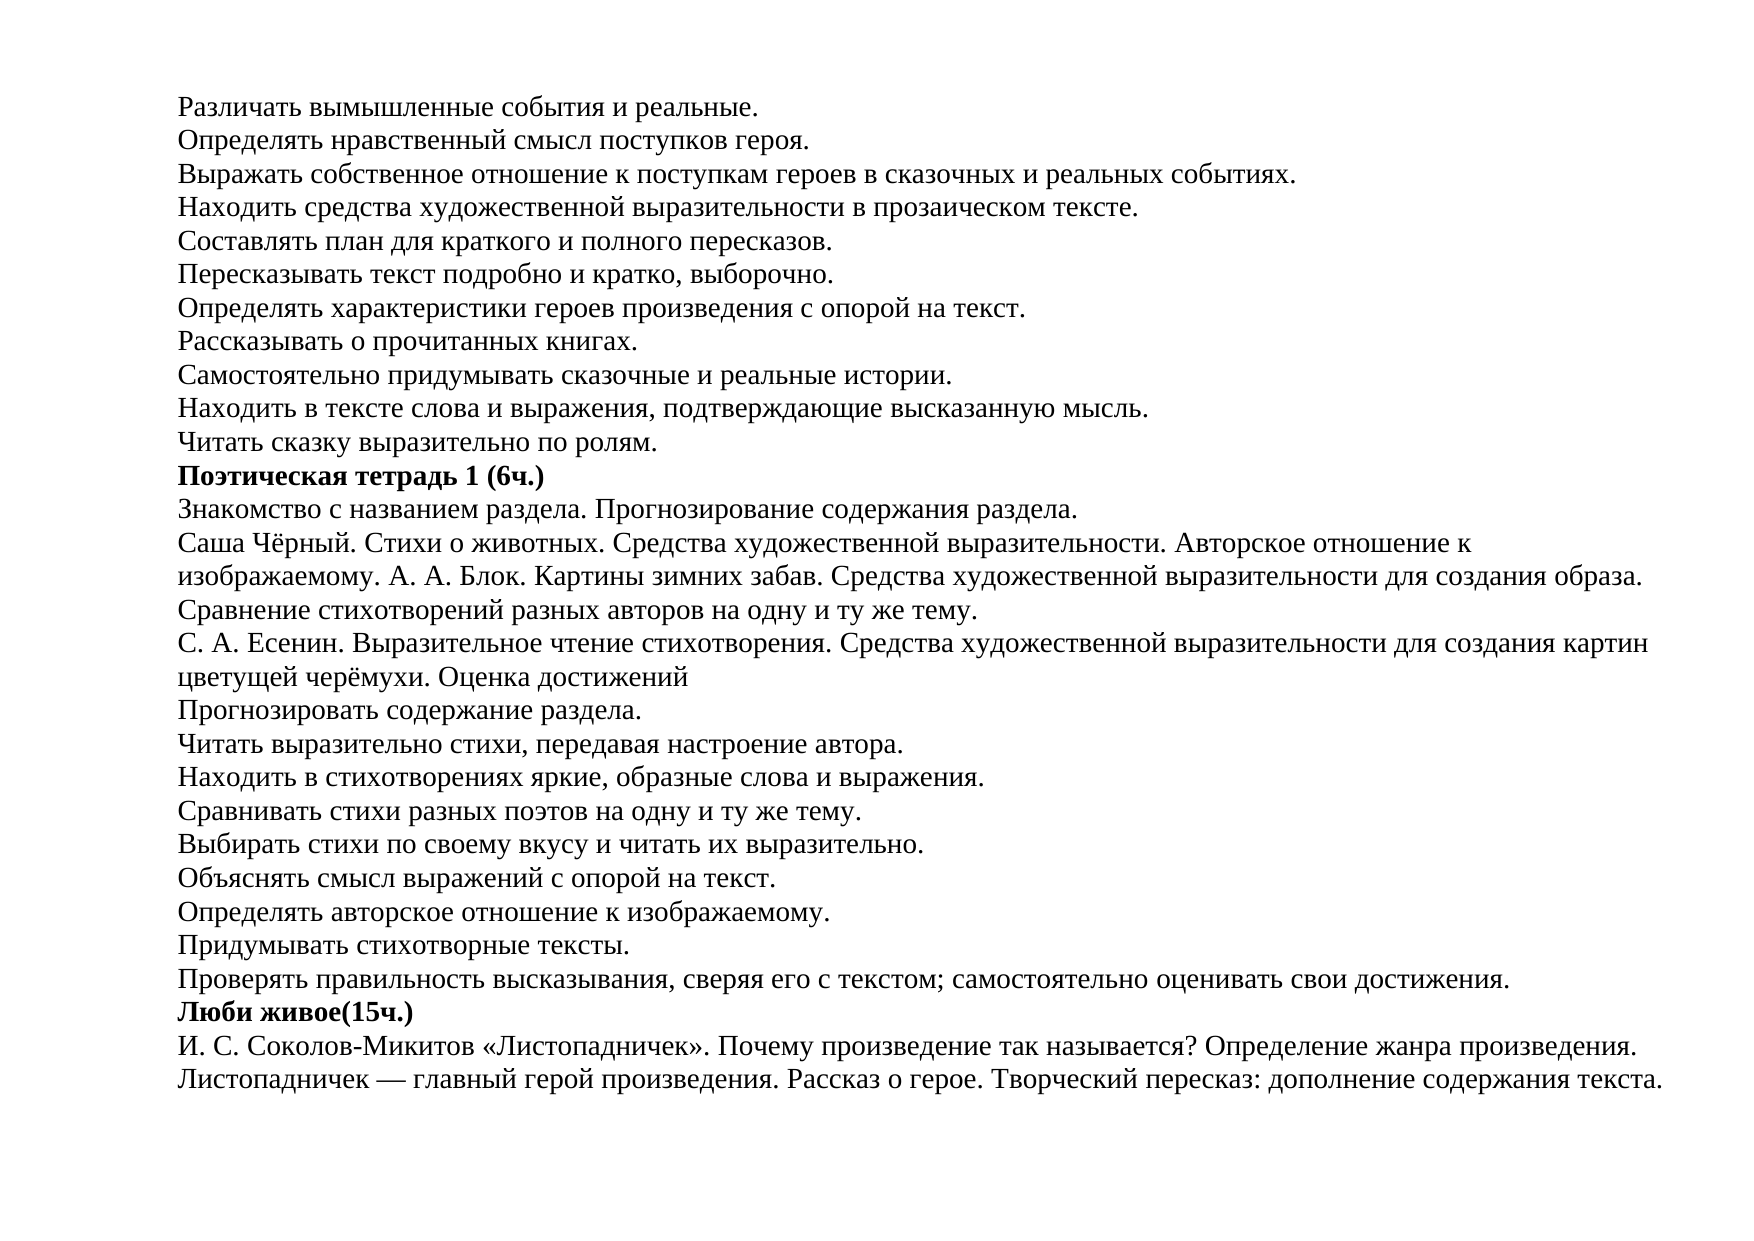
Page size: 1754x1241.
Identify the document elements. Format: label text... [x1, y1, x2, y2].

text Находить в стихотворениях яркие, образные слова и выражения. [177, 759, 1665, 793]
text Придумывать стихотворные тексты. [177, 927, 1665, 961]
text Различать вымышленные события и реальные. [177, 89, 1665, 122]
text Составлять план для краткого и полного пересказов. [177, 223, 1665, 256]
text Проверять правильность высказывания, сверяя его с текстом; самостоятельно оценивать свои достижения. [177, 961, 1665, 994]
text Определять нравственный смысл поступков героя. [177, 122, 1665, 156]
text Поэтическая тетрадь 1 (6ч.) [177, 458, 1665, 491]
text Сравнивать стихи разных поэтов на одну и ту же тему. [177, 793, 1665, 827]
text Читать выразительно стихи, передавая настроение автора. [177, 726, 1665, 759]
text Определять авторское отношение к изображаемому. [177, 894, 1665, 927]
text Выражать собственное отношение к поступкам героев в сказочных и реальных событиях. [177, 156, 1665, 189]
text Прогнозировать содержание раздела. [177, 692, 1665, 726]
text С. А. Есенин. Выразительное чтение стихотворения. Средства художественной выразительности для создания картин цветущей черёмухи. Оценка достижений [177, 625, 1665, 692]
text Самостоятельно придумывать сказочные и реальные истории. [177, 357, 1665, 391]
text Определять характеристики героев произведения с опорой на текст. [177, 290, 1665, 323]
text Пересказывать текст подробно и кратко, выборочно. [177, 256, 1665, 290]
text Люби живое(15ч.) [177, 994, 1665, 1028]
text Выбирать стихи по своему вкусу и читать их выразительно. [177, 827, 1665, 860]
text Находить в тексте слова и выражения, подтверждающие высказанную мысль. [177, 391, 1665, 424]
text Рассказывать о прочитанных книгах. [177, 323, 1665, 357]
text Объяснять смысл выражений с опорой на текст. [177, 860, 1665, 894]
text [177, 1028, 1665, 1095]
text Читать сказку выразительно по ролям. [177, 424, 1665, 458]
text Знакомство с названием раздела. Прогнозирование содержания раздела. [177, 491, 1665, 525]
text Находить средства художественной выразительности в прозаическом тексте. [177, 189, 1665, 223]
text Саша Чёрный. Стихи о животных. Средства художественной выразительности. Авторское отношение к изображаемому. А. А. Блок. Картины зимних забав. Средства художественной выразительности для создания образа. Сравнение стихотворений разных авторов на одну и ту же тему. [177, 525, 1665, 625]
